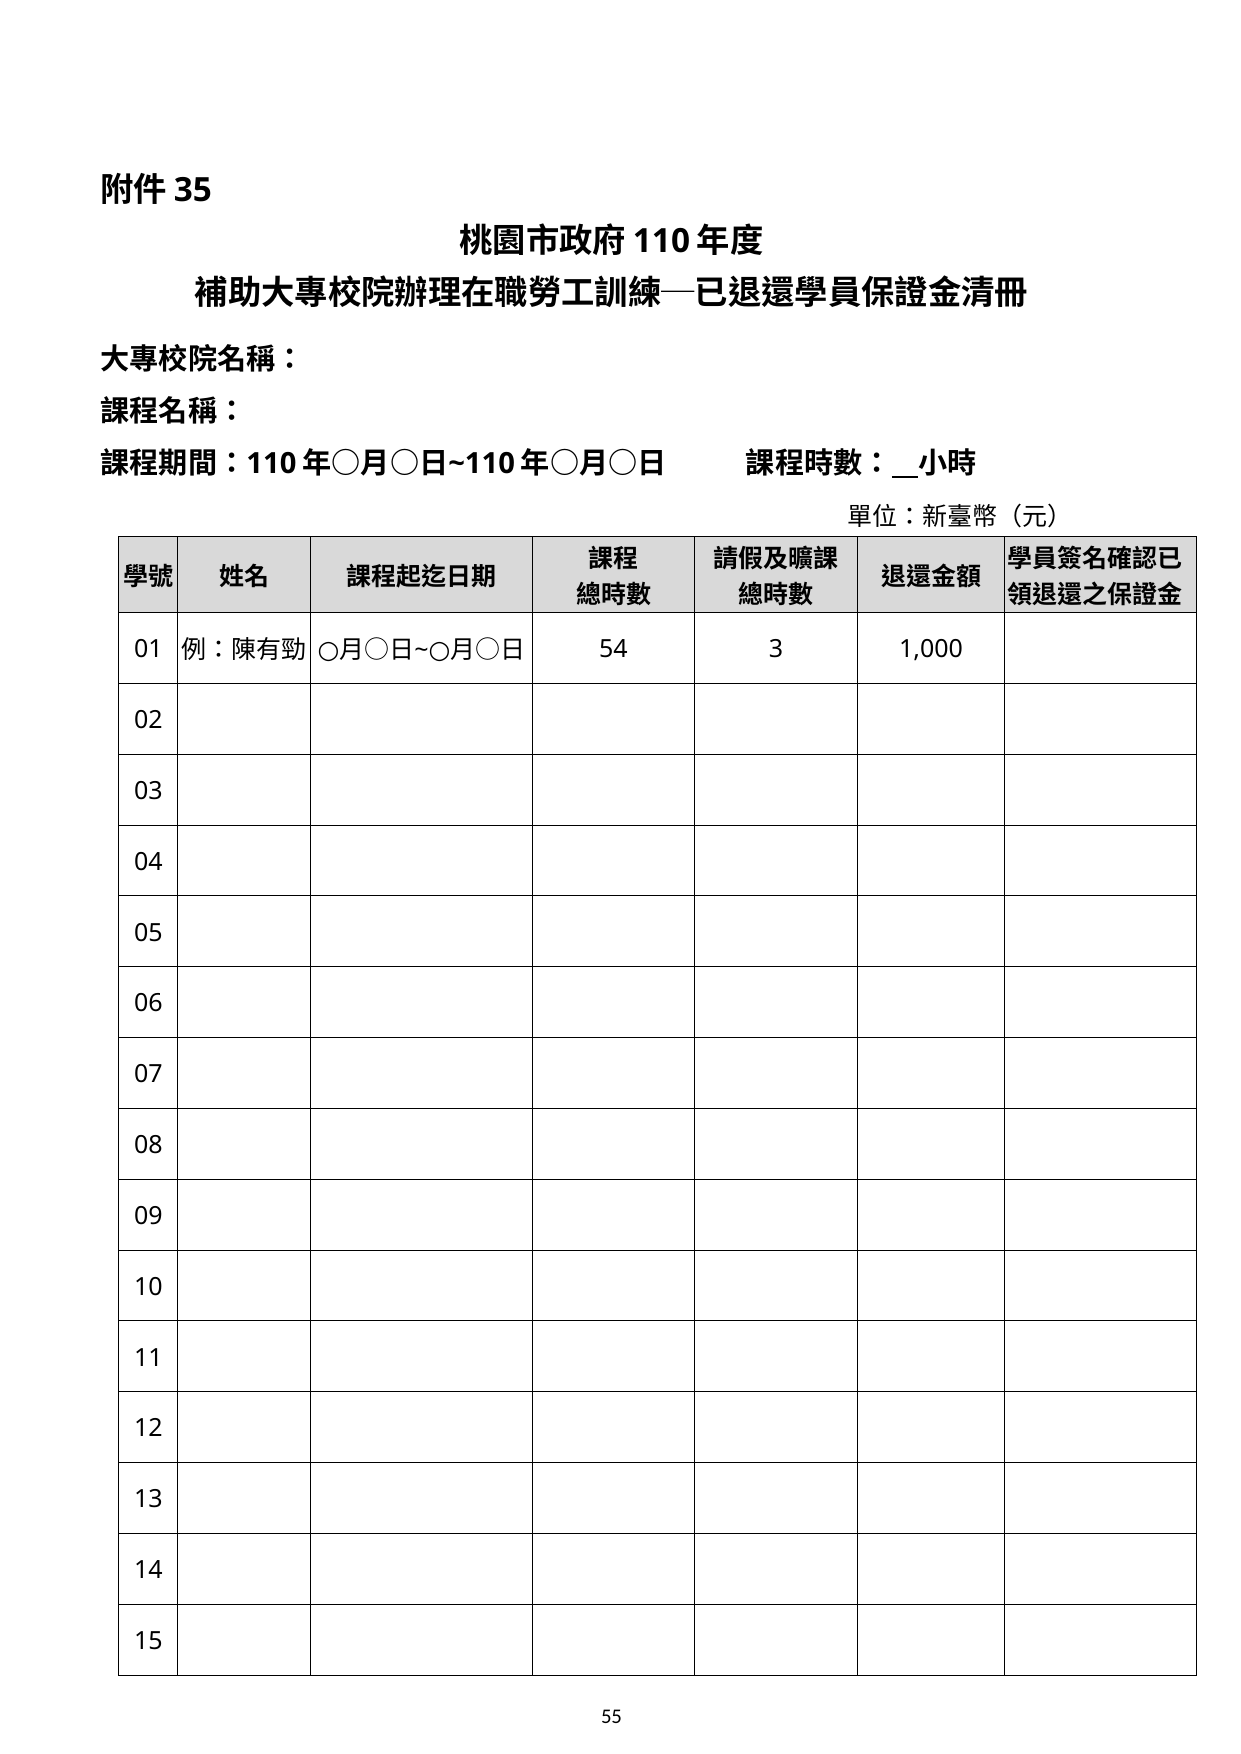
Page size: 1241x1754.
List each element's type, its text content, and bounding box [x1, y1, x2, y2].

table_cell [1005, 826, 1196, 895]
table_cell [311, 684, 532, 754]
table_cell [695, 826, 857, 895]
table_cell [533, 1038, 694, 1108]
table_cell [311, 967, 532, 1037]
text 桃園市政府110年度 [100, 211, 1122, 263]
text 補助大專校院辦理在職勞工訓練─已退還學員保證金清冊 [100, 263, 1122, 315]
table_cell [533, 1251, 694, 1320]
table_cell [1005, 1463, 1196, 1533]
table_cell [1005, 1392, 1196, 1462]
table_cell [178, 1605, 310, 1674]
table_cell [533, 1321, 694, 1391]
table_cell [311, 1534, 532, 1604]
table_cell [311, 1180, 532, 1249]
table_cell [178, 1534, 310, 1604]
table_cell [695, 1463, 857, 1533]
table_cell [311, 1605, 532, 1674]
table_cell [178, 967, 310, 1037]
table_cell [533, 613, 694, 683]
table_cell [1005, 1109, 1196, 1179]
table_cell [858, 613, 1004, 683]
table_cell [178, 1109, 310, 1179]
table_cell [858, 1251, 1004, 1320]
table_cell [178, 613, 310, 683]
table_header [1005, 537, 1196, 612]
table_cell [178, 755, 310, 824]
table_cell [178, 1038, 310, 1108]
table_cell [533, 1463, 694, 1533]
text 單位：新臺幣（元） [100, 484, 1072, 536]
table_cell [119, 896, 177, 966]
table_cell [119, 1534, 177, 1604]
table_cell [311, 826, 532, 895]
text 課程期間：110年○月○日~110年○月○日 課程時數： 小時 [100, 432, 1122, 484]
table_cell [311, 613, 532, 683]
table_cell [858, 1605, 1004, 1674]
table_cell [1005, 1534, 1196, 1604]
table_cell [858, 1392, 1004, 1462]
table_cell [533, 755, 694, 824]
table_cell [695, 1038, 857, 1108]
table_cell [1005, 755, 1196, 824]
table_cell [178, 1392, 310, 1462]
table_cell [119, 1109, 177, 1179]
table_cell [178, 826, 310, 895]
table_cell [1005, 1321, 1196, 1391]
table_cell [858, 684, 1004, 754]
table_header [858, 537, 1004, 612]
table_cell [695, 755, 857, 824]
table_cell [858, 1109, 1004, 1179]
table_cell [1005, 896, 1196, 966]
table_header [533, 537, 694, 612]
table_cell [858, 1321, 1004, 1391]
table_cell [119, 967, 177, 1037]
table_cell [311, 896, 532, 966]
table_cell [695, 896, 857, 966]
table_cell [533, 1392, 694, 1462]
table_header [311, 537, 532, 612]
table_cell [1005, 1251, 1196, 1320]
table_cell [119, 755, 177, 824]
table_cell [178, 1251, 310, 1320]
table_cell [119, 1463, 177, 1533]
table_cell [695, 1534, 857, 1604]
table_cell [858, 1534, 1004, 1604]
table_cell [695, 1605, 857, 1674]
text 大專校院名稱： [100, 328, 1122, 380]
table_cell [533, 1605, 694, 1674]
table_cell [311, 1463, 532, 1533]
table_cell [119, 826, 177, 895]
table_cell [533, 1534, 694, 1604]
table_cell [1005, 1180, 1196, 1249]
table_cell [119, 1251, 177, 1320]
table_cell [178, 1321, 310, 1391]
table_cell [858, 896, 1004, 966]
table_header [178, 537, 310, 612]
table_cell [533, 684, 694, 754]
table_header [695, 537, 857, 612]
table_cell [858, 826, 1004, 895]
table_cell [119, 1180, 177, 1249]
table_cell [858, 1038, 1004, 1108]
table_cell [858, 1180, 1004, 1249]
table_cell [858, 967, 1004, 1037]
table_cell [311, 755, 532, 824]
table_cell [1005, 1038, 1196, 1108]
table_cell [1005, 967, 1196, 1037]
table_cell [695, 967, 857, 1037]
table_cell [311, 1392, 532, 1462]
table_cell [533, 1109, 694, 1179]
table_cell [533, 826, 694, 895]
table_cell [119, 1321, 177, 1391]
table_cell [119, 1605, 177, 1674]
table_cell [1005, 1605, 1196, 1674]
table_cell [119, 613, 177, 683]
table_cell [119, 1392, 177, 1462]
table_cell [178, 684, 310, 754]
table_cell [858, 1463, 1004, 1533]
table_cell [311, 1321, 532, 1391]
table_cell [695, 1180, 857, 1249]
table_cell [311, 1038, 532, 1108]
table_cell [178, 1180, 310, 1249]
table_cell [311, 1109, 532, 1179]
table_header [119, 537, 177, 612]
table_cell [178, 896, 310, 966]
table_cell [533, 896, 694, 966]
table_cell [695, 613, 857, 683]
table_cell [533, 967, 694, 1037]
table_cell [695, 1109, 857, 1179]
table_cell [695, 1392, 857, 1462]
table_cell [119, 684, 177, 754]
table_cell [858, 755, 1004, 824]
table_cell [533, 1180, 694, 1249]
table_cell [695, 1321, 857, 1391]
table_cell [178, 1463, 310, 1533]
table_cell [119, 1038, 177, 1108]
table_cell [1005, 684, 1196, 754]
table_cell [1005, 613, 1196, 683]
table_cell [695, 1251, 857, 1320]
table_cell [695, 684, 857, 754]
text 附件35 [100, 163, 1122, 211]
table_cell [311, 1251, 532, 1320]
text 課程名稱： [100, 380, 1122, 432]
